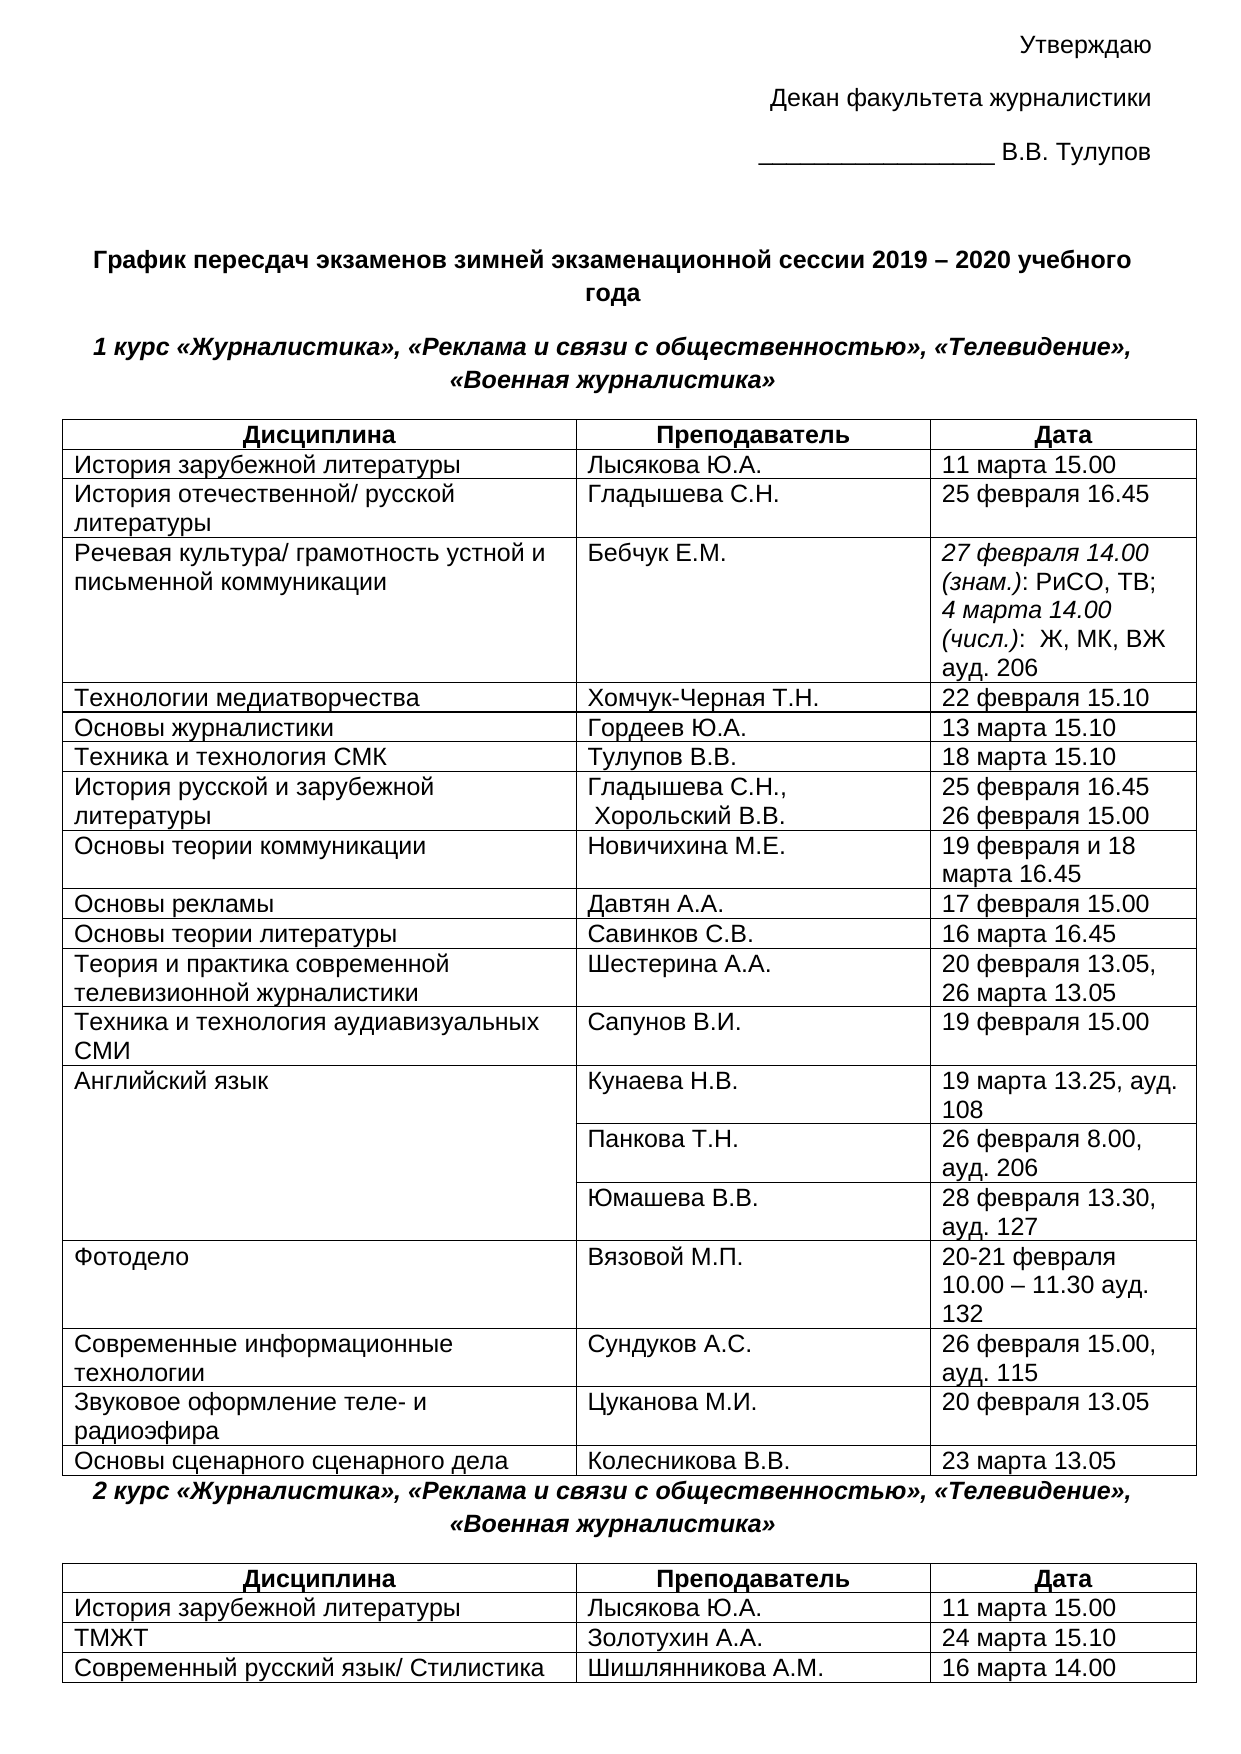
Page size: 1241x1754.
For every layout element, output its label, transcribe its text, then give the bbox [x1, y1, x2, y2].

table_cell Основы журналистики [63, 713, 576, 741]
table_cell Современные информационные технологии [63, 1329, 576, 1386]
table_cell Шестерина А.А. [577, 949, 930, 1006]
table_cell 20-21 февраля 10.00 – 11.30 ауд. 132 [931, 1241, 1196, 1328]
table_cell История зарубежной литературы [63, 1593, 576, 1622]
table_cell Гладышева С.Н., Хорольский В.В. [577, 772, 930, 829]
table_header Дата [931, 420, 1196, 448]
table_cell 16 марта 16.45 [931, 919, 1196, 948]
table_header Дата [931, 1564, 1196, 1592]
table_cell 19 февраля и 18 марта 16.45 [931, 831, 1196, 888]
table_cell Гордеев Ю.А. [577, 713, 930, 741]
table_cell Фотодело [63, 1241, 576, 1328]
table_cell Речевая культура/ грамотность устной и письменной коммуникации [63, 538, 576, 682]
table_cell Колесникова В.В. [577, 1446, 930, 1474]
table_cell 11 марта 15.00 [931, 1593, 1196, 1622]
text _________________ В.В. Тулупов [74, 137, 1152, 166]
table_cell Теория и практика современной телевизионной журналистики [63, 949, 576, 1006]
table_cell 25 февраля 16.45 26 февраля 15.00 [931, 772, 1196, 829]
table_cell 18 марта 15.10 [931, 742, 1196, 771]
table_cell Основы теории литературы [63, 919, 576, 948]
table_cell 23 марта 13.05 [931, 1446, 1196, 1474]
table_cell Тулупов В.В. [577, 742, 930, 771]
table_cell Технологии медиатворчества [63, 683, 576, 711]
table_header Дисциплина [63, 1564, 576, 1592]
table_cell Английский язык [63, 1066, 576, 1240]
table_cell История русской и зарубежной литературы [63, 772, 576, 829]
table_cell Шишлянникова А.М. [577, 1653, 930, 1682]
table_cell 26 февраля 15.00, ауд. 115 [931, 1329, 1196, 1386]
table_cell 13 марта 15.10 [931, 713, 1196, 741]
table_cell 28 февраля 13.30, ауд. 127 [931, 1183, 1196, 1240]
table_cell 26 февраля 8.00, ауд. 206 [931, 1124, 1196, 1182]
table_cell Вязовой М.П. [577, 1241, 930, 1328]
text График пересдач экзаменов зимней экзаменационной сессии 2019 – 2020 учебного года [74, 245, 1152, 307]
table_cell История зарубежной литературы [63, 450, 576, 478]
table_cell Цуканова М.И. [577, 1387, 930, 1445]
table_cell Сапунов В.И. [577, 1007, 930, 1065]
table_cell Кунаева Н.В. [577, 1066, 930, 1123]
table_cell Звуковое оформление теле- и радиоэфира [63, 1387, 576, 1445]
text 2 курс «Журналистика», «Реклама и связи с общественностью», «Телевидение», «Военная журналистика» [74, 1476, 1152, 1537]
table_cell 16 марта 14.00 [931, 1653, 1196, 1682]
table_cell 24 марта 15.10 [931, 1623, 1196, 1652]
table_cell 11 марта 15.00 [931, 450, 1196, 478]
table_cell 25 февраля 16.45 [931, 479, 1196, 537]
table_cell ТМЖТ [63, 1623, 576, 1652]
table_cell Бебчук Е.М. [577, 538, 930, 682]
table_cell 22 февраля 15.10 [931, 683, 1196, 711]
table_cell Новичихина М.Е. [577, 831, 930, 888]
table_cell Лысякова Ю.А. [577, 1593, 930, 1622]
table_cell 27 февраля 14.00 (знам.): РиСО, ТВ; 4 марта 14.00 (числ.): Ж, МК, ВЖ ауд. 206 [931, 538, 1196, 682]
table_header Дисциплина [63, 420, 576, 448]
table_cell Савинков С.В. [577, 919, 930, 948]
table_cell Современный русский язык/ Стилистика [63, 1653, 576, 1682]
table_cell Техника и технология аудиавизуальных СМИ [63, 1007, 576, 1065]
table_cell Панкова Т.Н. [577, 1124, 930, 1182]
text 1 курс «Журналистика», «Реклама и связи с общественностью», «Телевидение», «Военная журналистика» [74, 332, 1152, 394]
table_cell 20 февраля 13.05, 26 марта 13.05 [931, 949, 1196, 1006]
table_cell 20 февраля 13.05 [931, 1387, 1196, 1445]
table_header Преподаватель [577, 1564, 930, 1592]
table_cell Хомчук-Черная Т.Н. [577, 683, 930, 711]
table_cell Гладышева С.Н. [577, 479, 930, 537]
table_cell История отечественной/ русской литературы [63, 479, 576, 537]
table_cell Основы сценарного сценарного дела [63, 1446, 576, 1474]
table_cell Техника и технология СМК [63, 742, 576, 771]
table_cell Сундуков А.С. [577, 1329, 930, 1386]
text Декан факультета журналистики [74, 83, 1152, 112]
table_cell Лысякова Ю.А. [577, 450, 930, 478]
table_header Преподаватель [577, 420, 930, 448]
table_cell Юмашева В.В. [577, 1183, 930, 1240]
table_cell Основы теории коммуникации [63, 831, 576, 888]
table_cell 19 марта 13.25, ауд. 108 [931, 1066, 1196, 1123]
table_cell Основы рекламы [63, 889, 576, 918]
text Утверждаю [74, 29, 1152, 58]
table_cell 17 февраля 15.00 [931, 889, 1196, 918]
table_cell 19 февраля 15.00 [931, 1007, 1196, 1065]
table_cell Золотухин А.А. [577, 1623, 930, 1652]
table_cell Давтян А.А. [577, 889, 930, 918]
